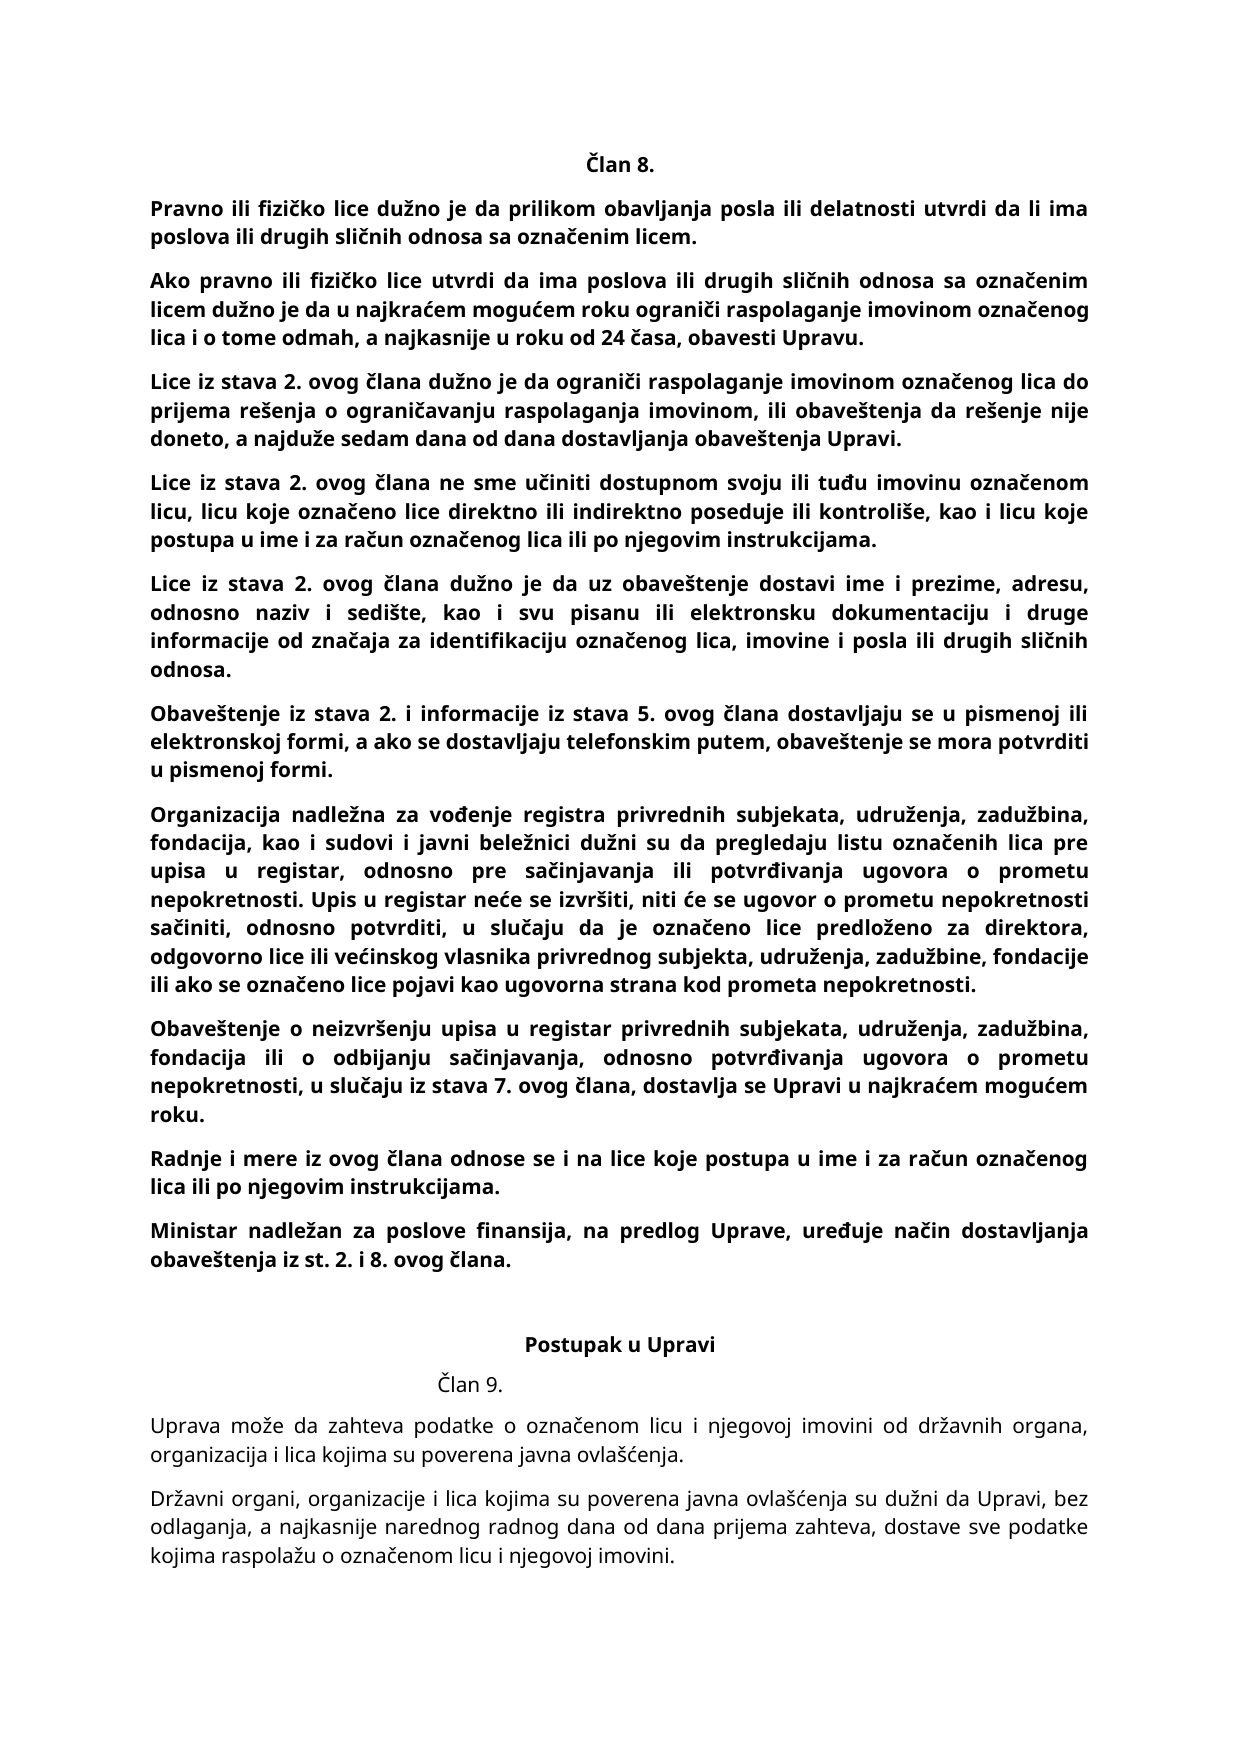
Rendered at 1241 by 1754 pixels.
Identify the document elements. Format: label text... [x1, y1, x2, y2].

text Ministar nadležan za poslove finansija, na predlog Uprave, uređuje način dostavljanja obaveštenja iz st. 2. i 8. ovog člana. [150, 1216, 1090, 1273]
text Lice iz stava 2. ovog člana dužno je da uz obaveštenje dostavi ime i prezime, adresu, odnosno naziv i sedište, kao i svu pisanu ili elektronsku dokumentaciju i druge informacije od značaja za identifikaciju označenog lica, imovine i posla ili drugih sličnih odnosa. [150, 569, 1090, 683]
text Obaveštenje o neizvršenju upisa u registar privrednih subjekata, udruženja, zadužbina, fondacija ili o odbijanju sačinjavanja, odnosno potvrđivanja ugovora o prometu nepokretnosti, u slučaju iz stava 7. ovog člana, dostavlja se Upravi u najkraćem mogućem roku. [150, 1014, 1090, 1128]
text Obaveštenje iz stava 2. i informacije iz stava 5. ovog člana dostavljaju se u pismenoj ili elektronskoj formi, a ako se dostavljaju telefonskim putem, obaveštenje se mora potvrditi u pismenoj formi. [150, 699, 1090, 784]
text Ako pravno ili fizičko lice utvrdi da ima poslova ili drugih sličnih odnosa sa označenim licem dužno je da u najkraćem mogućem roku ograniči raspolaganje imovinom označenog lica i o tome odmah, a najkasnije u roku od 24 časa, obavesti Upravu. [150, 267, 1090, 352]
text Lice iz stava 2. ovog člana ne sme učiniti dostupnom svoju ili tuđu imovinu označenom licu, licu koje označeno lice direktno ili indirektno poseduje ili kontroliše, kao i licu koje postupa u ime i za račun označenog lica ili po njegovim instrukcijama. [150, 468, 1090, 554]
text Uprava može da zahteva podatke o označenom licu i njegovoj imovini od državnih organa, organizacija i lica kojima su poverena javna ovlašćenja. [150, 1412, 1090, 1468]
text Organizacija nadležna za vođenje registra privrednih subjekata, udruženja, zadužbina, fondacija, kao i sudovi i javni beležnici dužni su da pregledaju listu označenih lica pre upisa u registar, odnosno pre sačinjavanja ili potvrđivanja ugovora o prometu nepokretnosti. Upis u registar neće se izvršiti, niti će se ugovor o prometu nepokretnosti sačiniti, odnosno potvrditi, u slučaju da je označeno lice predloženo za direktora, odgovorno lice ili većinskog vlasnika privrednog subjekta, udruženja, zadužbine, fondacije ili ako se označeno lice pojavi kao ugovorna strana kod prometa nepokretnosti. [150, 800, 1090, 999]
text Član 8. [150, 150, 1090, 178]
text Postupak u Upravi [150, 1330, 1090, 1358]
text Državni organi, organizacije i lica kojima su poverena javna ovlašćenja su dužni da Upravi, bez odlaganja, a najkasnije narednog radnog dana od dana prijema zahteva, dostave sve podatke kojima raspolažu o označenom licu i njegovoj imovini. [150, 1484, 1090, 1569]
text Pravno ili fizičko lice dužno je da prilikom obavljanja posla ili delatnosti utvrdi da li ima poslova ili drugih sličnih odnosa sa označenim licem. [150, 194, 1090, 251]
text Radnje i mere iz ovog člana odnose se i na lice koje postupa u ime i za račun označenog lica ili po njegovim instrukcijama. [150, 1144, 1090, 1201]
text Član 9. [150, 1371, 1090, 1399]
text Lice iz stava 2. ovog člana dužno je da ograniči raspolaganje imovinom označenog lica do prijema rešenja o ograničavanju raspolaganja imovinom, ili obaveštenja da rešenje nije doneto, a najduže sedam dana od dana dostavljanja obaveštenja Upravi. [150, 367, 1090, 453]
